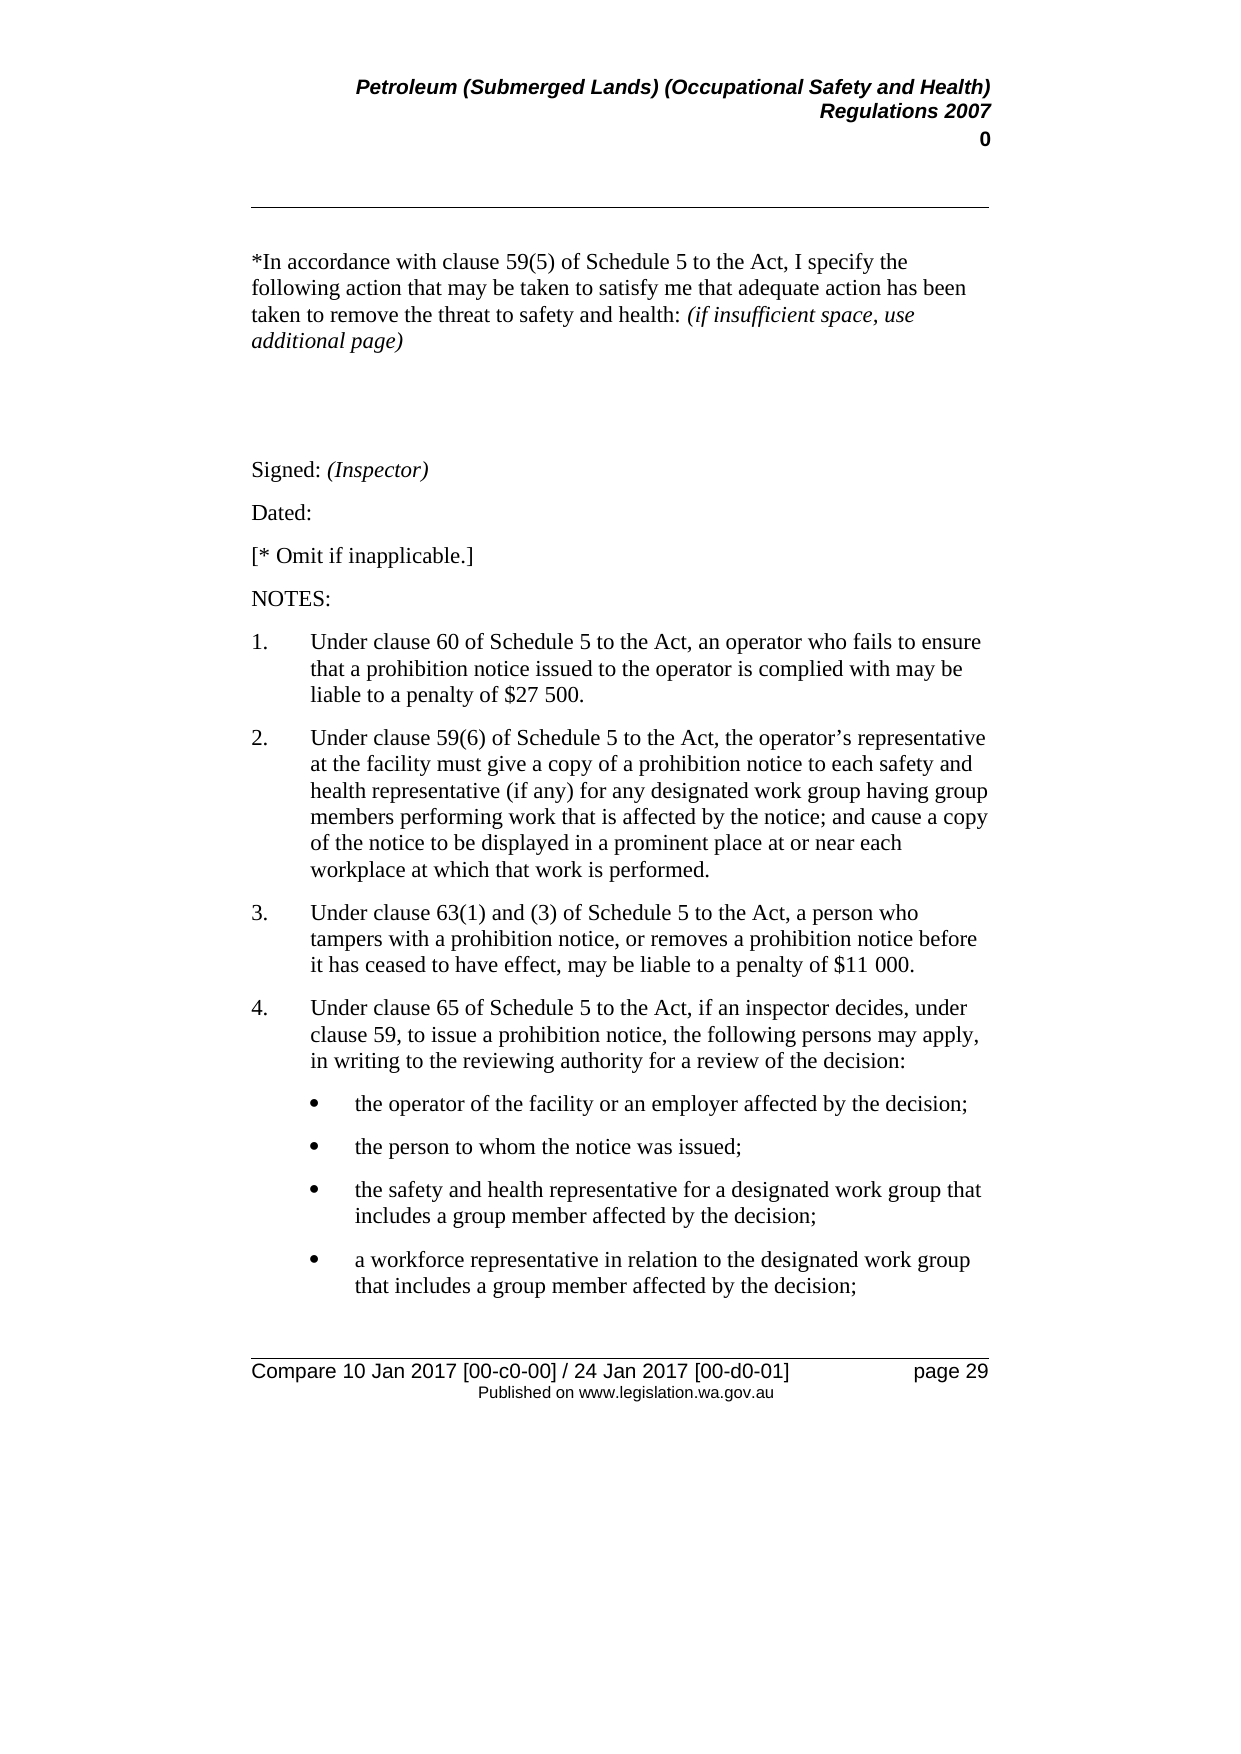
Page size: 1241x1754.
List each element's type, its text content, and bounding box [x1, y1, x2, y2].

text 3. Under clause 63(1) and (3) of Schedule 5 to the Act, a person who tampers with a prohibition notice, or removes a prohibition notice before it has ceased to have effect, may be liable to a penalty of $11 000. [251, 899, 989, 978]
text Dated: [251, 499, 989, 526]
list the person to whom the notice was issued; [310, 1133, 989, 1159]
text *In accordance with clause 59(5) of Schedule 5 to the Act, I specify the following action that may be taken to satisfy me that adequate action has been taken to remove the threat to safety and health: (if insufficient space, use additional page) [251, 248, 989, 353]
text 2. Under clause 59(6) of Schedule 5 to the Act, the operator’s representative at the facility must give a copy of a prohibition notice to each safety and health representative (if any) for any designated work group having group members performing work that is affected by the notice; and cause a copy of the notice to be displayed in a prominent place at or near each workplace at which that work is performed. [251, 724, 989, 882]
list the safety and health representative for a designated work group that includes a group member affected by the decision; [310, 1176, 989, 1229]
text 1. Under clause 60 of Schedule 5 to the Act, an operator who fails to ensure that a prohibition notice issued to the operator is complied with may be liable to a penalty of $27 500. [251, 628, 989, 707]
text [* Omit if inapplicable.] [251, 542, 989, 568]
text 4. Under clause 65 of Schedule 5 to the Act, if an inspector decides, under clause 59, to issue a prohibition notice, the following persons may apply, in writing to the reviewing authority for a review of the decision: [251, 994, 989, 1073]
text NOTES: [251, 585, 989, 612]
text Signed: (Inspector) [251, 456, 989, 482]
list the operator of the facility or an employer affected by the decision; [310, 1090, 989, 1117]
list a workforce representative in relation to the designated work group that includes a group member affected by the decision; [310, 1246, 989, 1298]
